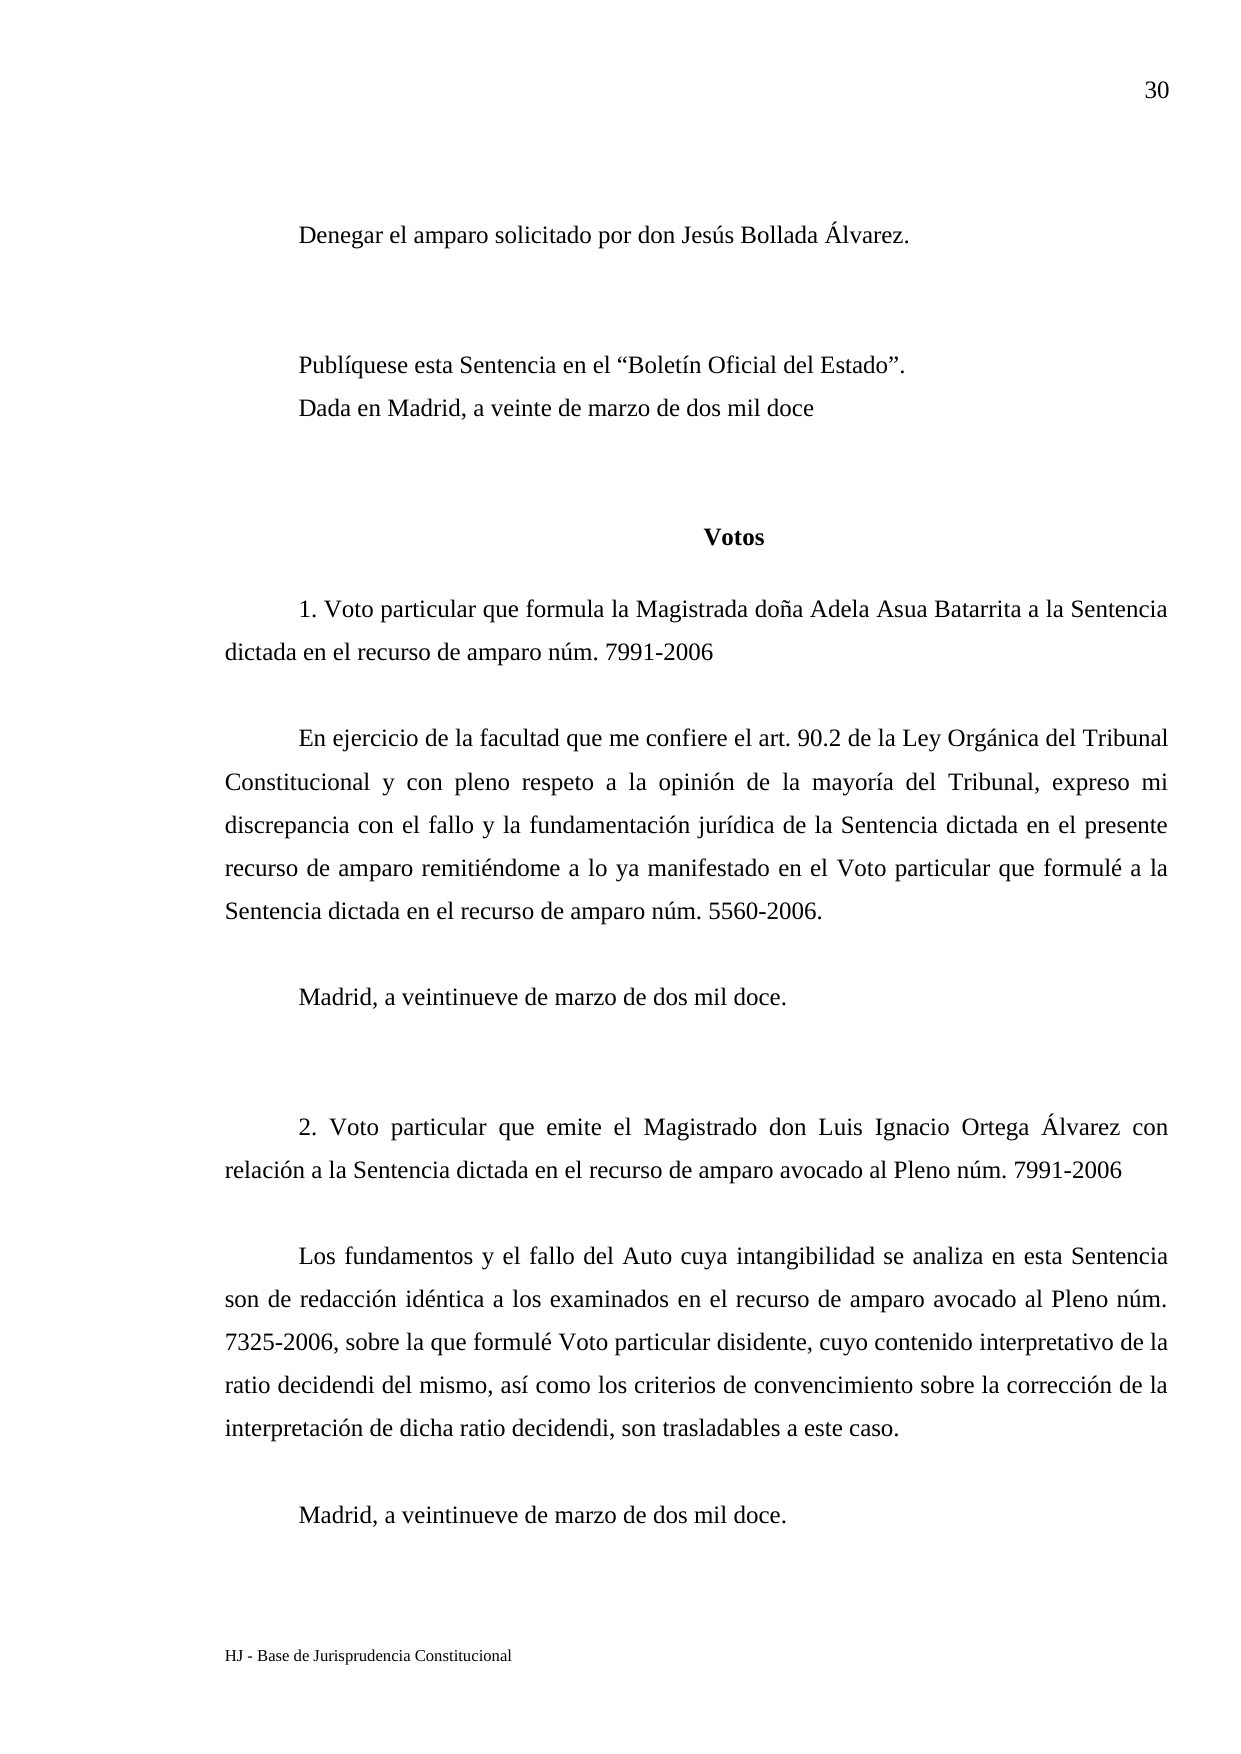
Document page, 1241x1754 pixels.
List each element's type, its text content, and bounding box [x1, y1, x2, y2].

text Dada en Madrid, a veinte de marzo de dos mil doce [224, 393, 1169, 422]
text En ejercicio de la facultad que me confiere el art. 90.2 de la Ley Orgánica del Tribunal Constitucional y con pleno respeto a la opinión de la mayoría del Tribunal, expreso mi discrepancia con el fallo y la fundamentación jurídica de la Sentencia dictada en el presente recurso de amparo remitiéndome a lo ya manifestado en el Voto particular que formulé a la Sentencia dictada en el recurso de amparo núm. 5560-2006. [224, 723, 1169, 925]
text 1. Voto particular que formula la Magistrada doña Adela Asua Batarrita a la Sentencia dictada en el recurso de amparo núm. 7991-2006 [224, 594, 1169, 666]
text Publíquese esta Sentencia en el “Boletín Oficial del Estado”. [224, 350, 1169, 378]
text 2. Voto particular que emite el Magistrado don Luis Ignacio Ortega Álvarez con relación a la Sentencia dictada en el recurso de amparo avocado al Pleno núm. 7991-2006 [224, 1112, 1169, 1183]
subtitle Votos [224, 522, 1169, 551]
text Los fundamentos y el fallo del Auto cuya intangibilidad se analiza en esta Sentencia son de redacción idéntica a los examinados en el recurso de amparo avocado al Pleno núm. 7325-2006, sobre la que formulé Voto particular disidente, cuyo contenido interpretativo de la ratio decidendi del mismo, así como los criterios de convencimiento sobre la corrección de la interpretación de dicha ratio decidendi, son trasladables a este caso. [224, 1241, 1169, 1442]
text Madrid, a veintinueve de marzo de dos mil doce. [224, 1500, 1169, 1528]
text Denegar el amparo solicitado por don Jesús Bollada Álvarez. [224, 220, 1169, 249]
text Madrid, a veintinueve de marzo de dos mil doce. [224, 982, 1169, 1011]
